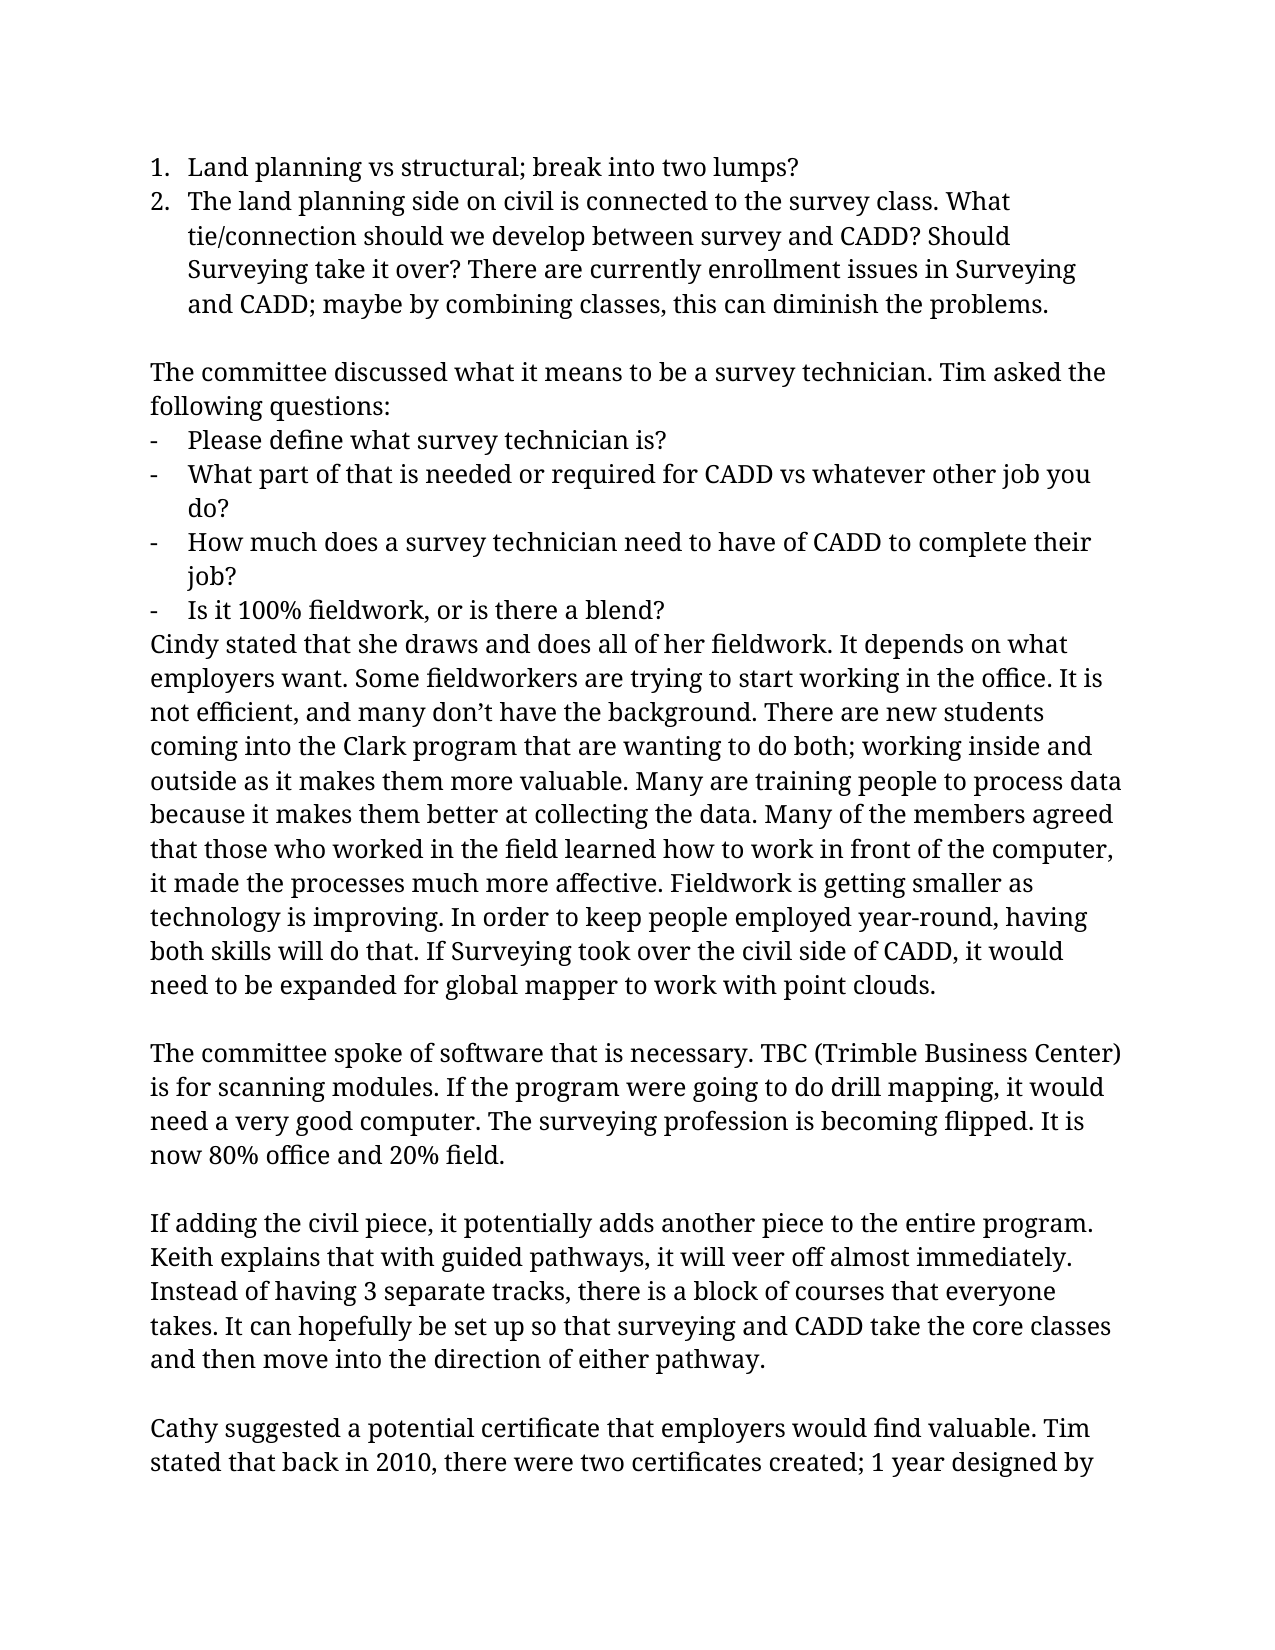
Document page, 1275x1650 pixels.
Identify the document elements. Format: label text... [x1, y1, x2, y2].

text If adding the civil piece, it potentially adds another piece to the entire program. Keith explains that with guided pathways, it will veer off almost immediately. Instead of having 3 separate tracks, there is a block of courses that everyone takes. It can hopefully be set up so that surveying and CADD take the core classes and then move into the direction of either pathway. [150, 1206, 1125, 1376]
list Is it 100% fieldwork, or is there a blend? [150, 593, 1125, 627]
text The committee spoke of software that is necessary. TBC (Trimble Business Center) is for scanning modules. If the program were going to do drill mapping, it would need a very good computer. The surveying profession is becoming flipped. It is now 80% office and 20% field. [150, 1036, 1125, 1172]
text Cindy stated that she draws and does all of her fieldwork. It depends on what employers want. Some fieldworkers are trying to start working in the office. It is not efficient, and many don’t have the background. There are new students coming into the Clark program that are wanting to do both; working inside and outside as it makes them more valuable. Many are training people to process data because it makes them better at collecting the data. Many of the members agreed that those who worked in the field learned how to work in front of the computer, it made the processes much more affective. Fieldwork is getting smaller as technology is improving. In order to keep people employed year-round, having both skills will do that. If Surveying took over the civil side of CADD, it would need to be expanded for global mapper to work with point clouds. [150, 627, 1125, 1002]
list How much does a survey technician need to have of CADD to complete their job? [150, 525, 1125, 593]
list What part of that is needed or required for CADD vs whatever other job you do? [150, 457, 1125, 525]
text The committee discussed what it means to be a survey technician. Tim asked the following questions: [150, 354, 1125, 422]
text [150, 1410, 1125, 1478]
list Please define what survey technician is? [150, 422, 1125, 457]
list The land planning side on civil is connected to the survey class. What tie/connection should we develop between survey and CADD? Should Surveying take it over? There are currently enrollment issues in Surveying and CADD; maybe by combining classes, this can diminish the problems. [150, 184, 1125, 320]
list Land planning vs structural; break into two lumps? [150, 150, 1125, 184]
